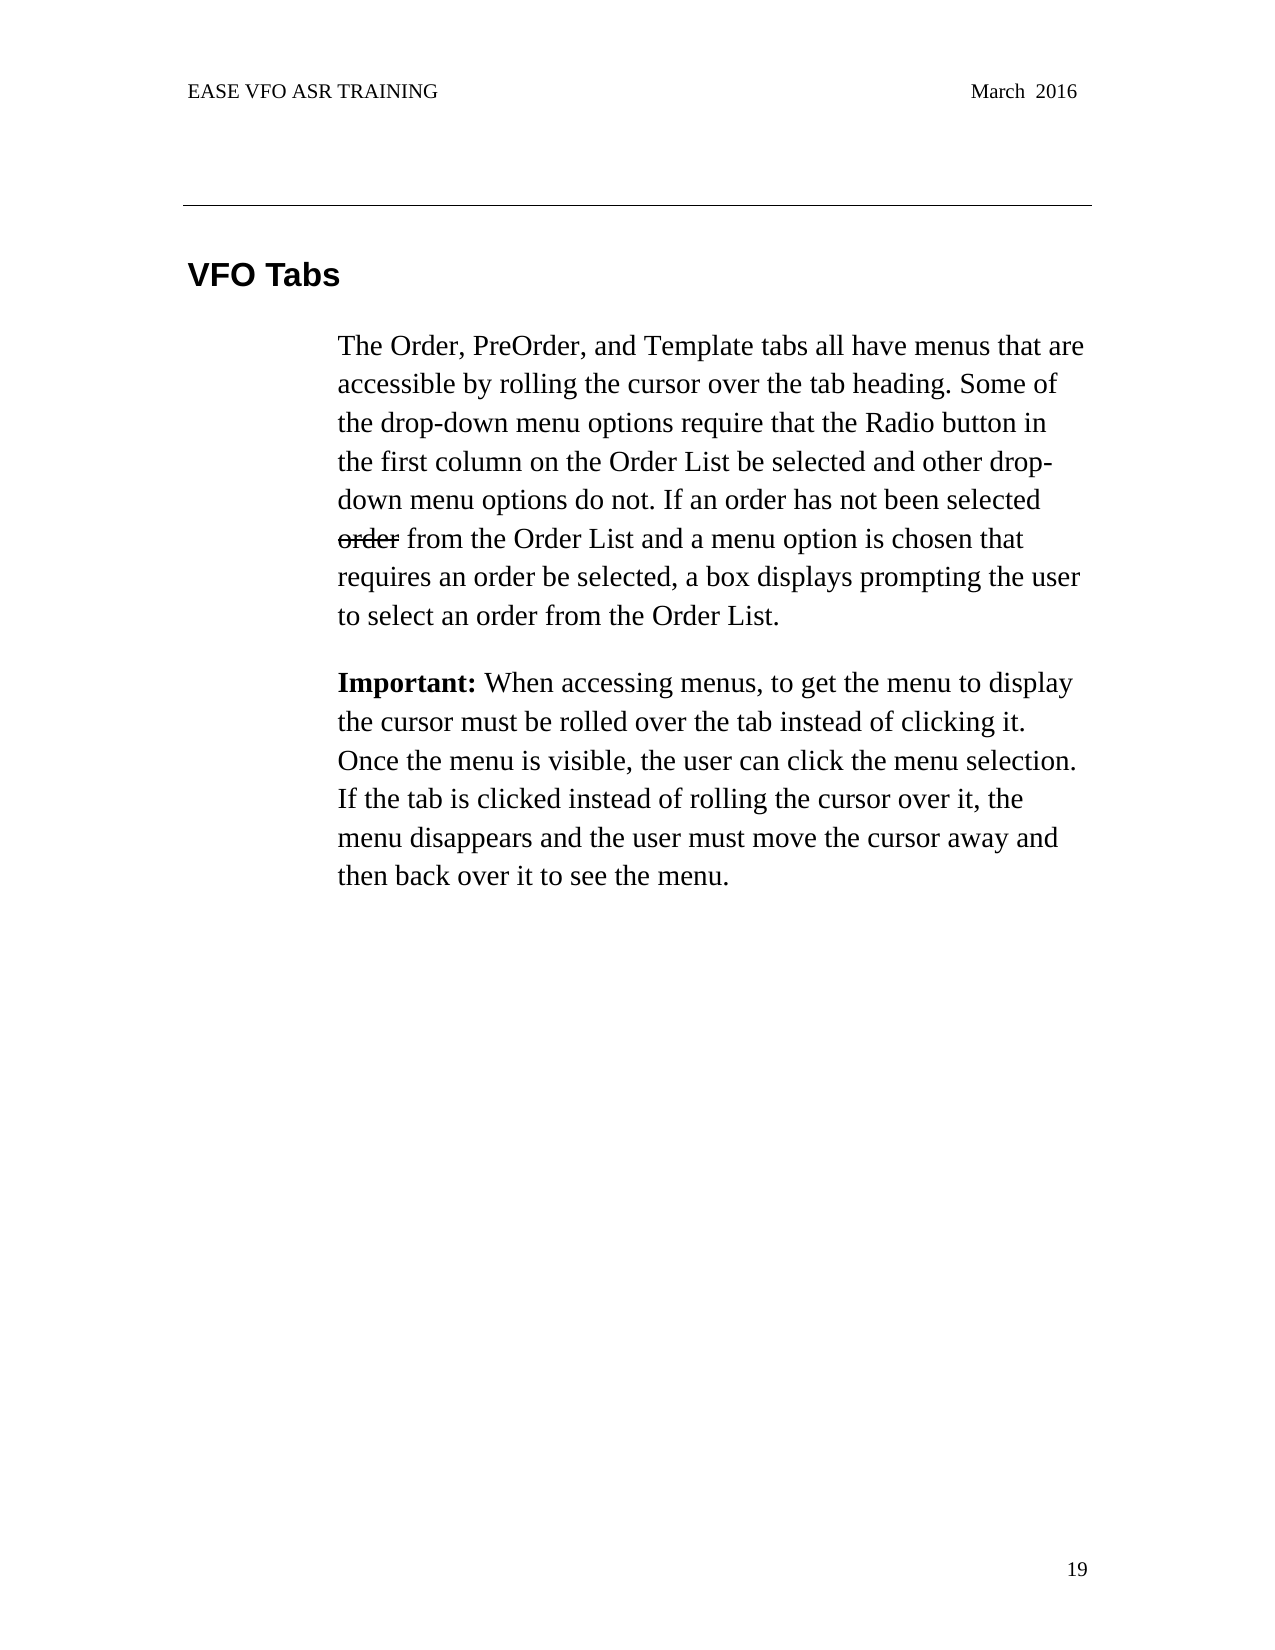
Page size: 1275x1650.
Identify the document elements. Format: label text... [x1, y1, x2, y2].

text The Order, PreOrder, and Template tabs all have menus that are accessible by rolling the cursor over the tab heading. Some of the drop-down menu options require that the Radio button in the first column on the Order List be selected and other drop-down menu options do not. If an order has not been selected order from the Order List and a menu option is chosen that requires an order be selected, a box displays prompting the user to select an order from the Order List. [337, 328, 1087, 631]
text Important: When accessing menus, to get the menu to display the cursor must be rolled over the tab instead of clicking it. Once the menu is visible, the user can click the menu selection. If the tab is clicked instead of rolling the cursor over it, the menu disappears and the user must move the cursor away and then back over it to see the menu. [337, 666, 1087, 892]
subtitle VFO Tabs [187, 255, 1087, 293]
